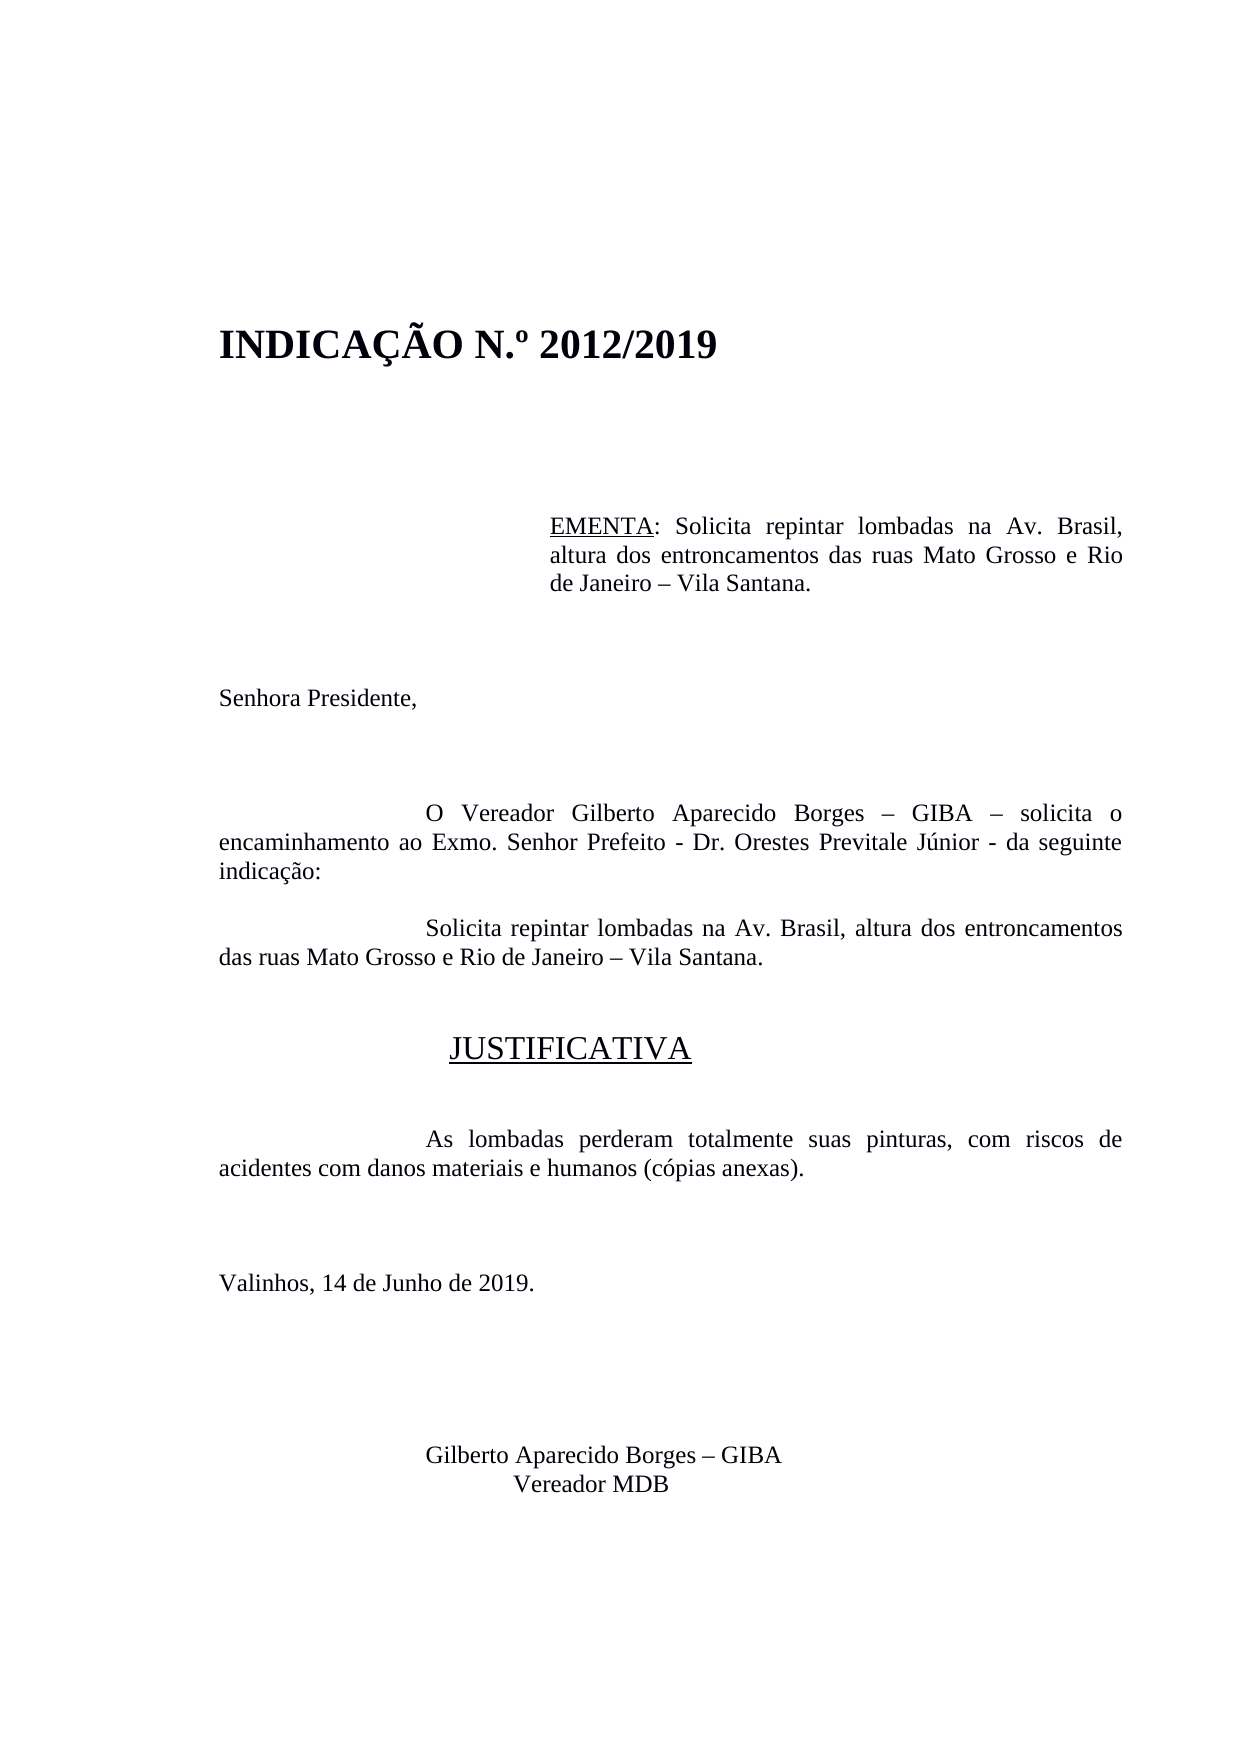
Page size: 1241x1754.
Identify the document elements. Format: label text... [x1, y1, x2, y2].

text INDICAÇÃO N.º 2012/2019 [219, 319, 1123, 367]
text As lombadas perderam totalmente suas pinturas, com riscos de acidentes com danos materiais e humanos (cópias anexas). [219, 1124, 1123, 1182]
text JUSTIFICATIVA [242, 1028, 1123, 1067]
text Solicita repintar lombadas na Av. Brasil, altura dos entroncamentos das ruas Mato Grosso e Rio de Janeiro – Vila Santana. [219, 913, 1123, 971]
text EMENTA: Solicita repintar lombadas na Av. Brasil, altura dos entroncamentos das ruas Mato Grosso e Rio de Janeiro – Vila Santana. [549, 511, 1123, 597]
text Vereador MDB [219, 1469, 1123, 1498]
text Senhora Presidente, [219, 683, 1123, 712]
text Valinhos, 14 de Junho de 2019. [219, 1268, 1123, 1297]
text O Vereador Gilberto Aparecido Borges – GIBA – solicita o encaminhamento ao Exmo. Senhor Prefeito - Dr. Orestes Previtale Júnior - da seguinte indicação: [219, 798, 1123, 885]
text Gilberto Aparecido Borges – GIBA [242, 1441, 1123, 1469]
